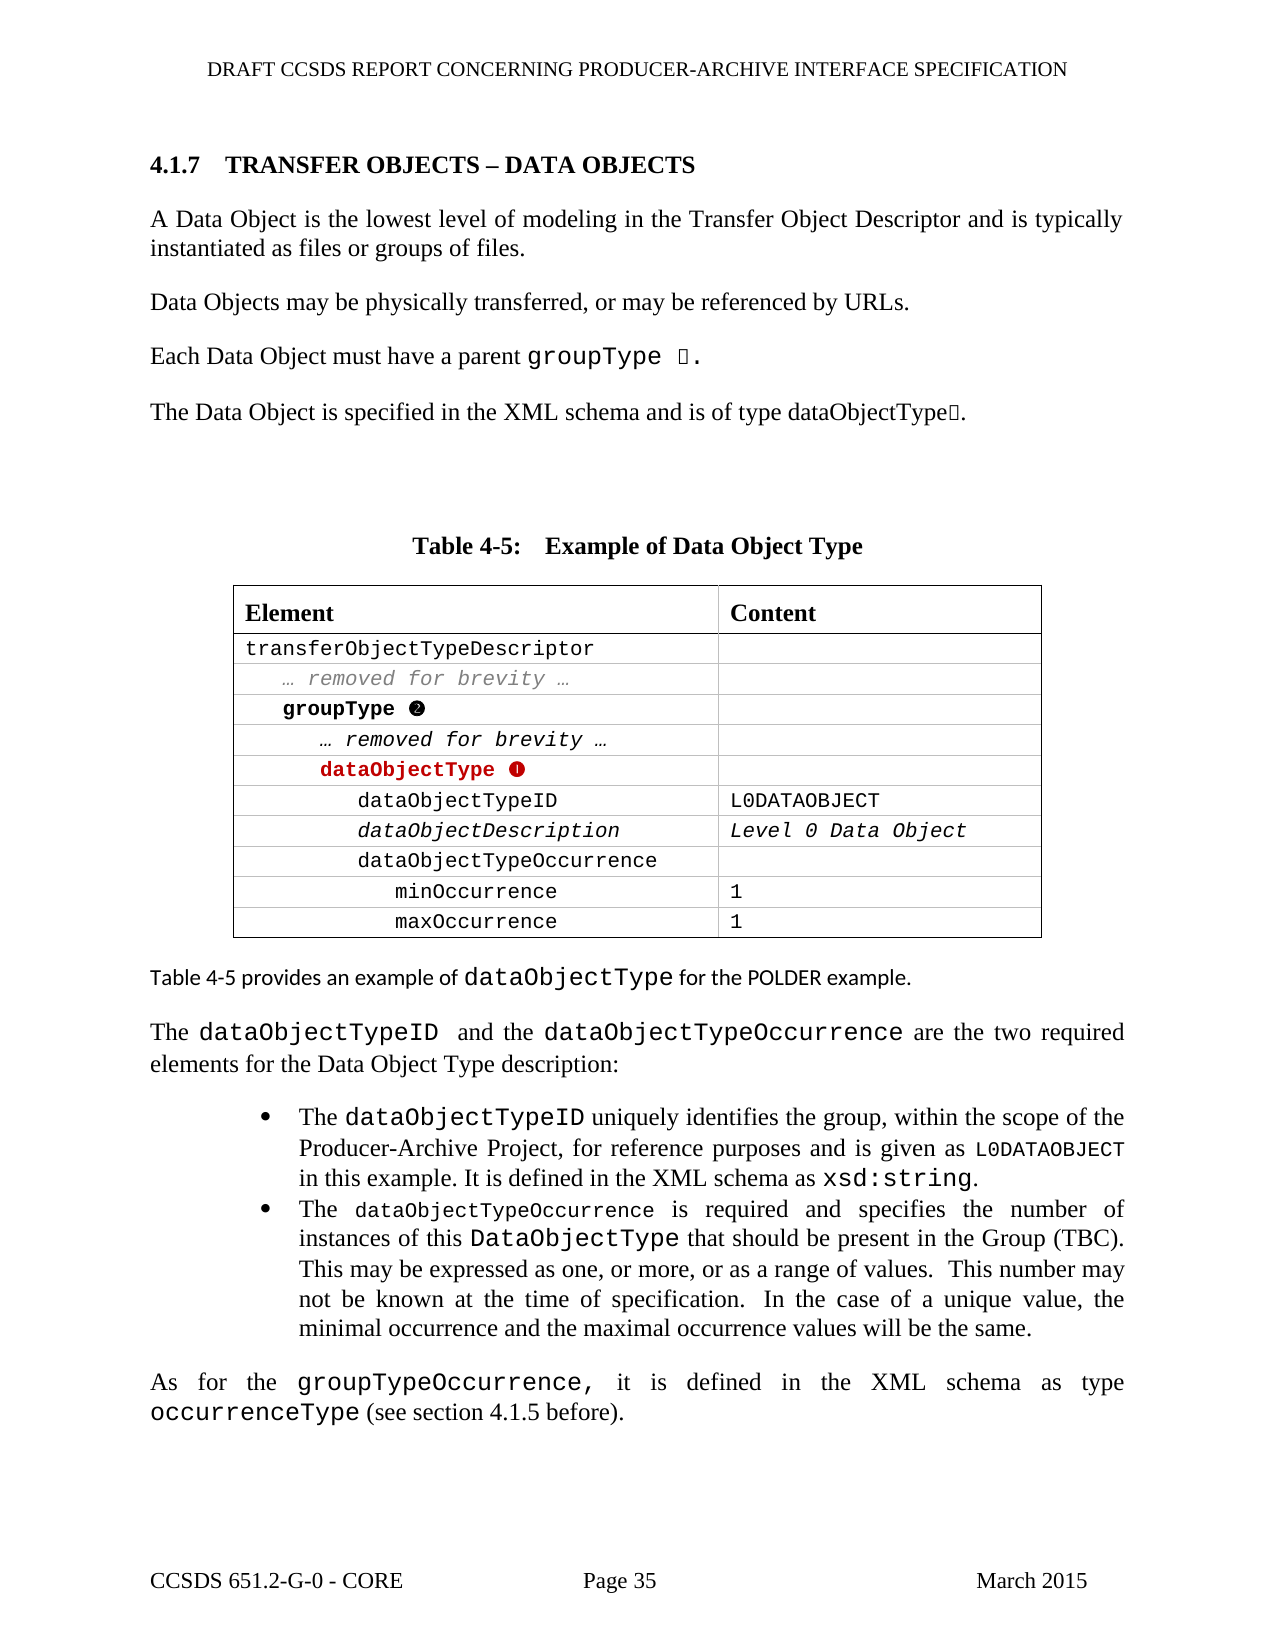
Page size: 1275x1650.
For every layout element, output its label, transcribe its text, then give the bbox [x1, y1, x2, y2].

table_cell dataObjectTypeOccurrence [234, 847, 718, 876]
table_cell … removed for brevity … [234, 725, 718, 754]
table_cell dataObjectDescription [234, 816, 718, 846]
table_cell [719, 634, 1041, 663]
table_cell minOccurrence [234, 877, 718, 907]
text Each Data Object must have a parent groupType . [150, 341, 1125, 372]
text As for the groupTypeOccurrence, it is defined in the XML schema as type occurrenceType (see section 4.1.5 before). [150, 1367, 1125, 1428]
table_cell 1 [719, 908, 1041, 937]
text Table 4-5 provides an example of dataObjectType for the POLDER example. [150, 963, 1125, 992]
text Data Objects may be physically transferred, or may be referenced by URLs. [150, 287, 1125, 316]
table_cell maxOccurrence [234, 908, 718, 937]
table_cell Level 0 Data Object [719, 816, 1041, 846]
list The dataObjectTypeOccurrence is required and specifies the number of instances of this DataObjectType that should be present in the Group (TBC). This may be expressed as one, or more, or as a range of values. This number may not be known at the time of specification. In the case of a unique value, the minimal occurrence and the maximal occurrence values will be the same. [261, 1194, 1125, 1342]
table_cell groupType [234, 695, 718, 724]
table_cell [719, 695, 1041, 724]
text The dataObjectTypeID and the dataObjectTypeOccurrence are the two required elements for the Data Object Type description: [150, 1017, 1125, 1077]
table_cell dataObjectTypeID [234, 786, 718, 815]
subtitle Transfer Objects – Data Objects [150, 150, 1125, 179]
title Table 4-5: Example of Data Object Type [150, 531, 1125, 559]
table_cell [719, 847, 1041, 876]
text A Data Object is the lowest level of modeling in the Transfer Object Descriptor and is typically instantiated as files or groups of files. [150, 204, 1125, 262]
table_header Content [719, 586, 1041, 633]
text The Data Object is specified in the XML schema and is of type dataObjectType. [150, 397, 1125, 427]
table_cell dataObjectType [234, 756, 718, 785]
list The dataObjectTypeID uniquely identifies the group, within the scope of the Producer-Archive Project, for reference purposes and is given as L0DATAOBJECT in this example. It is defined in the XML schema as xsd:string. [261, 1102, 1125, 1194]
table_cell 1 [719, 877, 1041, 907]
table_cell L0DATAOBJECT [719, 786, 1041, 815]
table_cell [719, 725, 1041, 754]
table_cell transferObjectTypeDescriptor [234, 634, 718, 663]
table_cell … removed for brevity … [234, 664, 718, 694]
table_cell [719, 756, 1041, 785]
table_header Element [234, 586, 718, 633]
table_cell [719, 664, 1041, 694]
